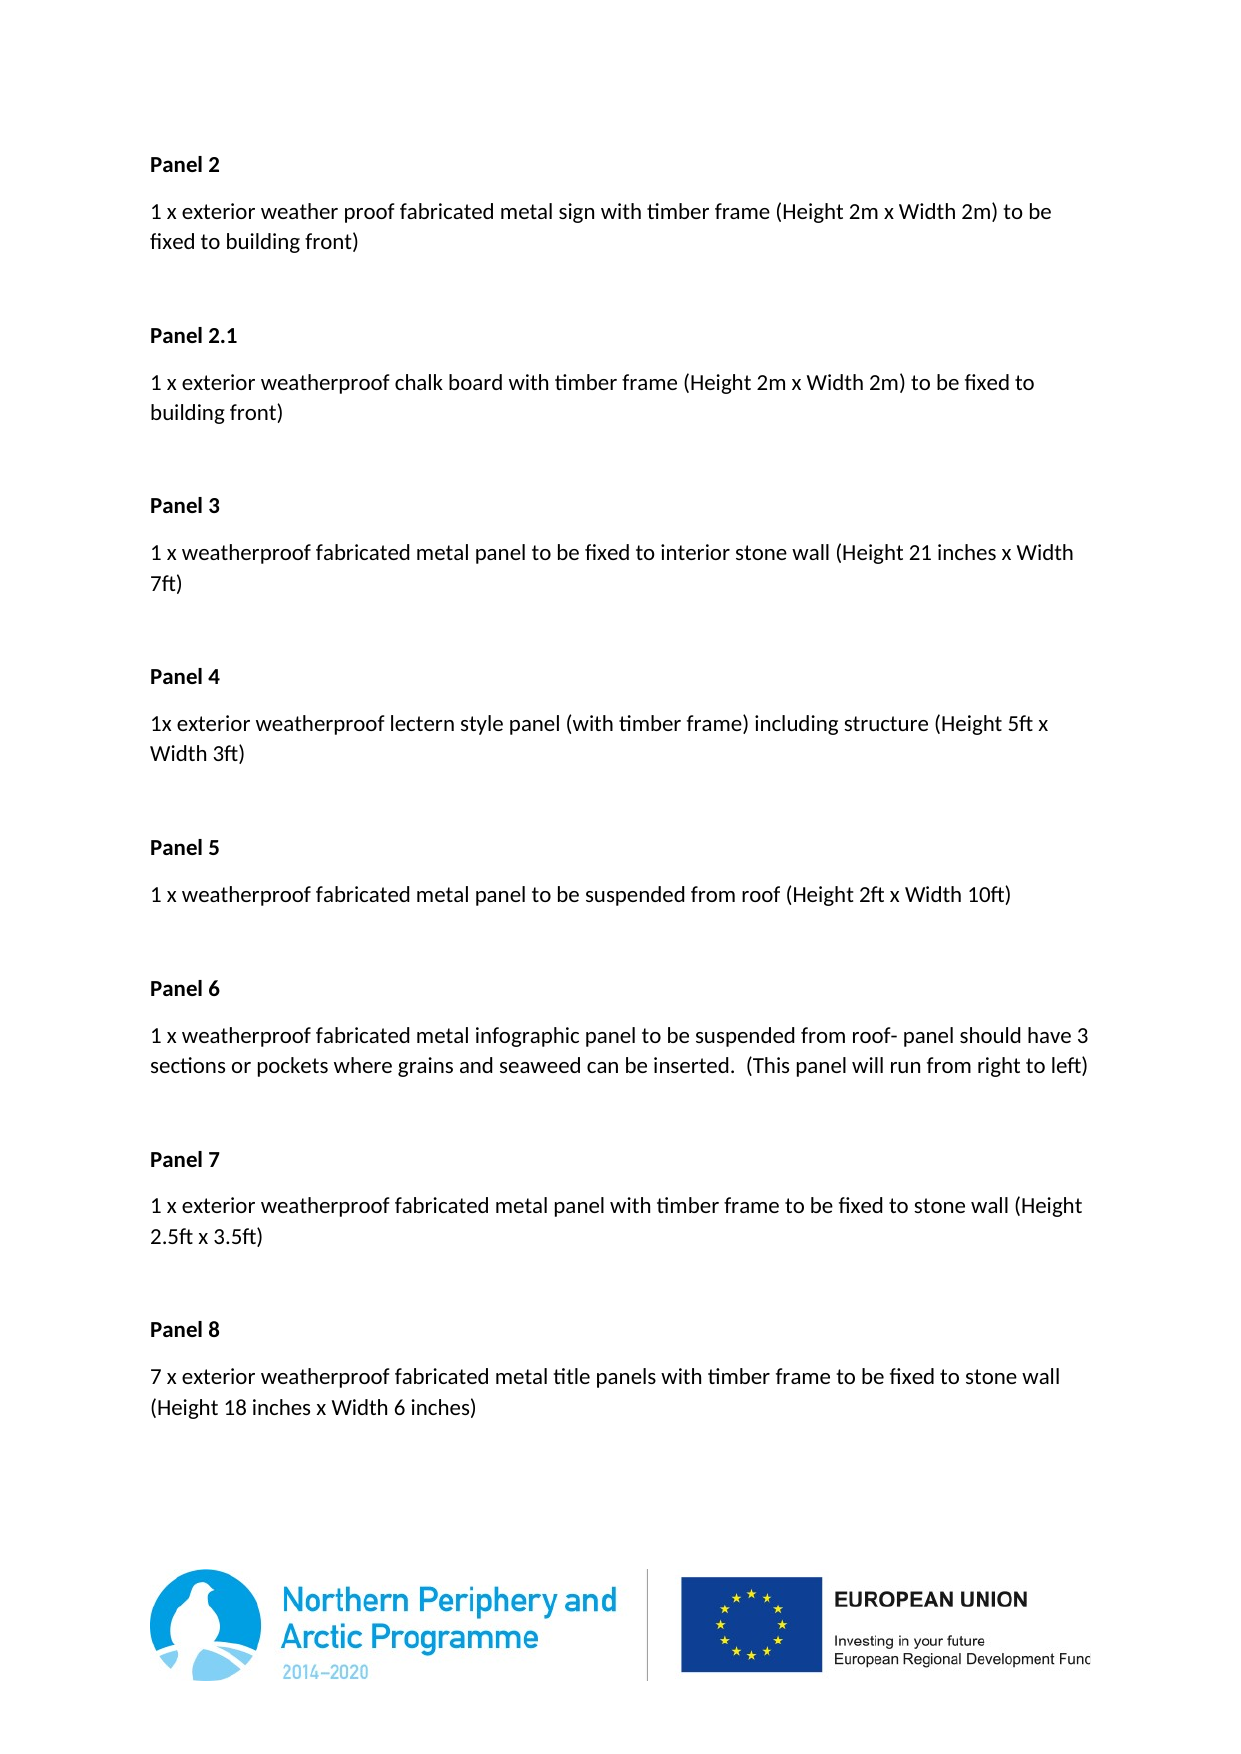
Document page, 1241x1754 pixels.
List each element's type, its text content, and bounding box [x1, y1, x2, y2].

text Panel 5 [150, 833, 1090, 861]
text 1 x exterior weatherproof chalk board with timber frame (Height 2m x Width 2m) to be fixed to building front) [150, 368, 1090, 426]
text 1 x exterior weatherproof fabricated metal panel with timber frame to be fixed to stone wall (Height 2.5ft x 3.5ft) [150, 1192, 1090, 1250]
text 1 x weatherproof fabricated metal panel to be fixed to interior stone wall (Height 21 inches x Width 7ft) [150, 538, 1090, 597]
text 1x exterior weatherproof lectern style panel (with timber frame) including structure (Height 5ft x Width 3ft) [150, 709, 1090, 768]
text 1 x exterior weather proof fabricated metal sign with timber frame (Height 2m x Width 2m) to be fixed to building front) [150, 197, 1090, 255]
text Panel 2 [150, 150, 1090, 178]
text 7 x exterior weatherproof fabricated metal title panels with timber frame to be fixed to stone wall (Height 18 inches x Width 6 inches) [150, 1362, 1090, 1421]
text 1 x weatherproof fabricated metal panel to be suspended from roof (Height 2ft x Width 10ft) [150, 880, 1090, 908]
text Panel 2.1 [150, 321, 1090, 349]
picture [150, 1569, 1091, 1681]
text Panel 4 [150, 662, 1090, 691]
text Panel 8 [150, 1316, 1090, 1344]
text Panel 6 [150, 974, 1090, 1002]
text 1 x weatherproof fabricated metal infographic panel to be suspended from roof- panel should have 3 sections or pockets where grains and seaweed can be inserted. (This panel will run from right to left) [150, 1021, 1090, 1079]
text Panel 3 [150, 492, 1090, 520]
text Panel 7 [150, 1145, 1090, 1173]
